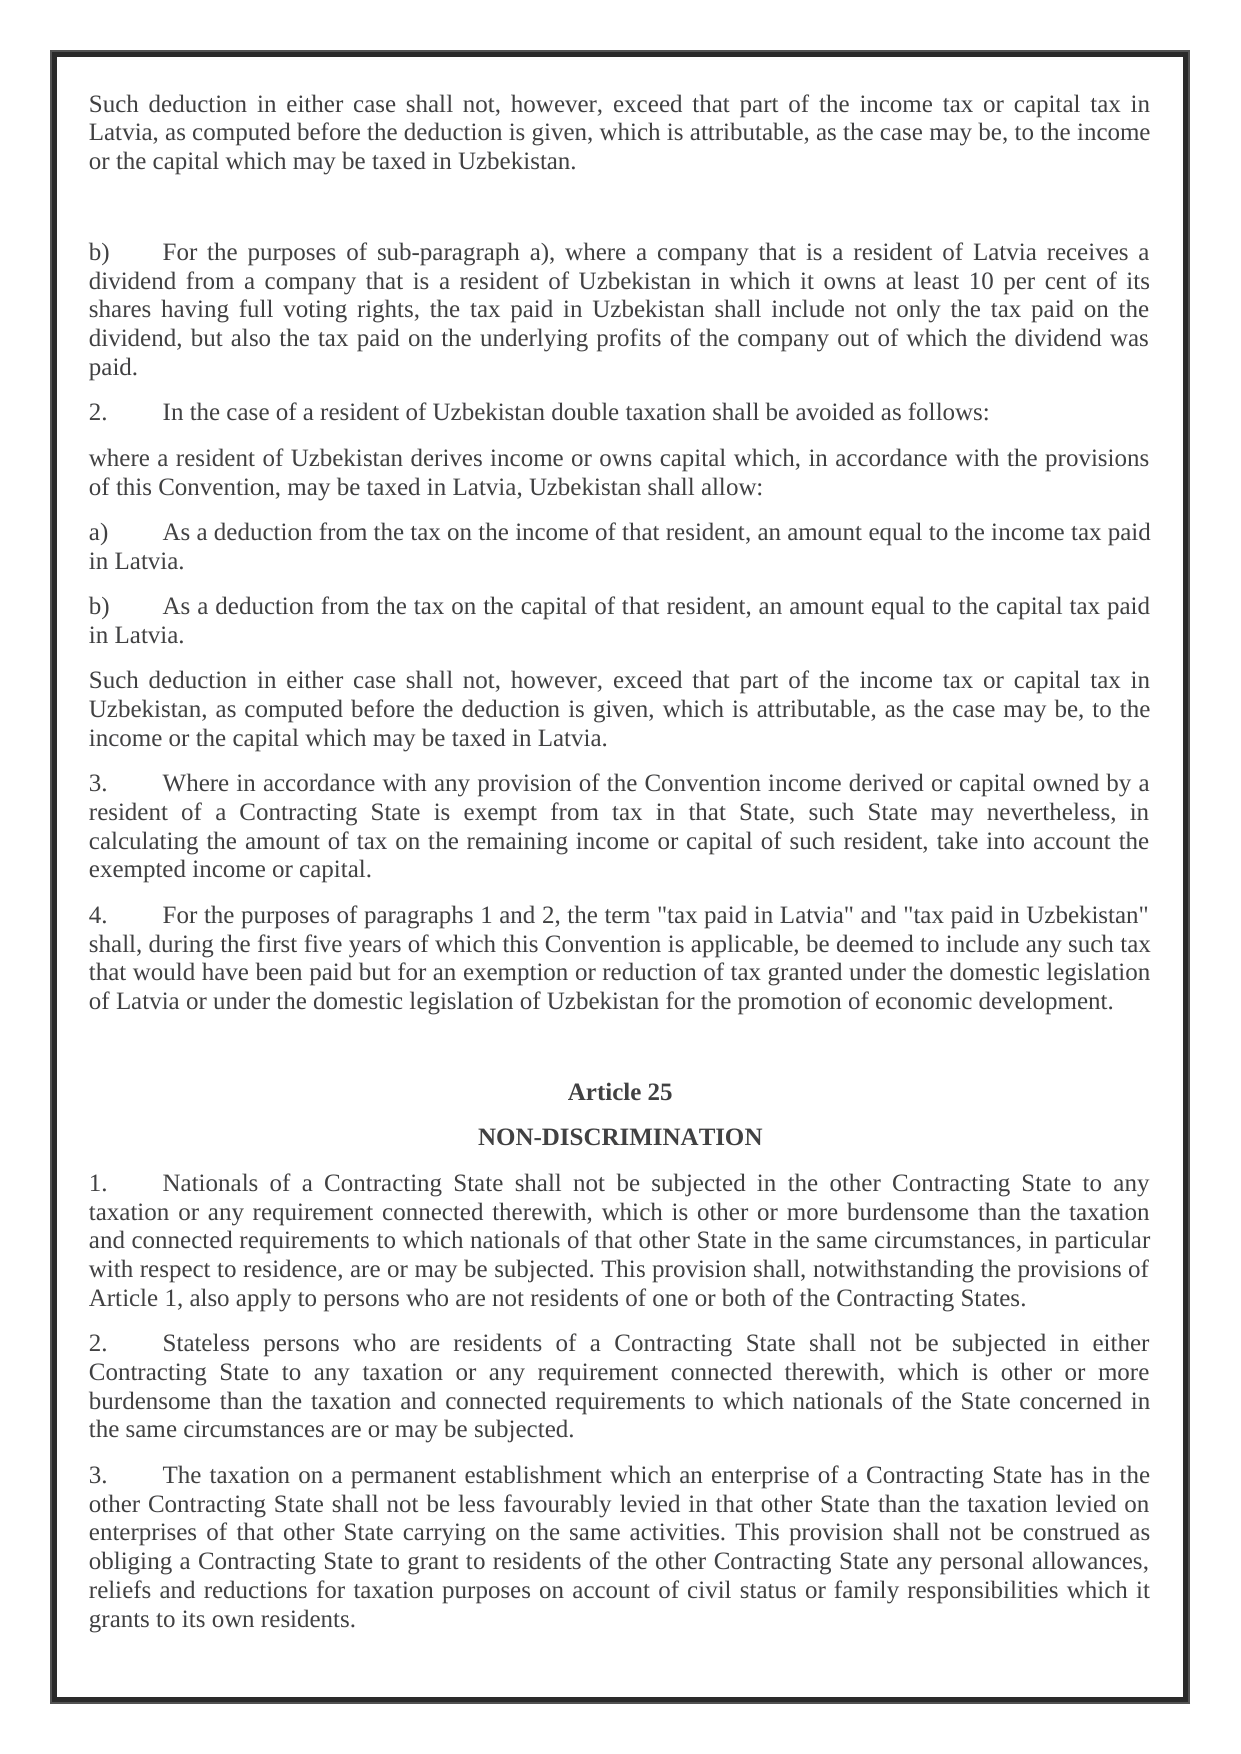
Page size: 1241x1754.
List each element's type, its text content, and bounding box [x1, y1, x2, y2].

text a) As a deduction from the tax on the income of that resident, an amount equal to the income tax paid in Latvia. [89, 517, 1151, 574]
text NON-DISCRIMINATION [89, 1122, 1151, 1151]
text 3. Where in accordance with any provision of the Convention income derived or capital owned by a resident of a Contracting State is exempt from tax in that State, such State may nevertheless, in calculating the amount of tax on the remaining income or capital of such resident, take into account the exempted income or capital. [89, 768, 1151, 883]
text Article 25 [89, 1077, 1151, 1106]
text 3. The taxation on a permanent establishment which an enterprise of a Contracting State has in the other Contracting State shall not be less favourably levied in that other State than the taxation levied on enterprises of that other State carrying on the same activities. This provision shall not be construed as obliging a Contracting State to grant to residents of the other Contracting State any personal allowances, reliefs and reductions for taxation purposes on account of civil status or family responsibilities which it grants to its own residents. [89, 1460, 1151, 1632]
text 2. In the case of a resident of Uzbekistan double taxation shall be avoided as follows: [89, 397, 1151, 426]
text b) For the purposes of sub-paragraph a), where a company that is a resident of Latvia receives a dividend from a company that is a resident of Uzbekistan in which it owns at least 10 per cent of its shares having full voting rights, the tax paid in Uzbekistan shall include not only the tax paid on the dividend, but also the tax paid on the underlying profits of the company out of which the dividend was paid. [89, 237, 1151, 381]
text 1. Nationals of a Contracting State shall not be subjected in the other Contracting State to any taxation or any requirement connected therewith, which is other or more burdensome than the taxation and connected requirements to which nationals of that other State in the same circumstances, in particular with respect to residence, are or may be subjected. This provision shall, notwithstanding the provisions of Article 1, also apply to persons who are not residents of one or both of the Contracting States. [89, 1168, 1151, 1312]
text Such deduction in either case shall not, however, exceed that part of the income tax or capital tax in Uzbekistan, as computed before the deduction is given, which is attributable, as the case may be, to the income or the capital which may be taxed in Latvia. [89, 665, 1151, 752]
text b) As a deduction from the tax on the capital of that resident, an amount equal to the capital tax paid in Latvia. [89, 591, 1151, 649]
text Such deduction in either case shall not, however, exceed that part of the income tax or capital tax in Latvia, as computed before the deduction is given, which is attributable, as the case may be, to the income or the capital which may be taxed in Uzbekistan. [89, 89, 1151, 175]
text where a resident of Uzbekistan derives income or owns capital which, in accordance with the provisions of this Convention, may be taxed in Latvia, Uzbekistan shall allow: [89, 443, 1151, 500]
text 4. For the purposes of paragraphs 1 and 2, the term "tax paid in Latvia" and "tax paid in Uzbekistan" shall, during the first five years of which this Convention is applicable, be deemed to include any such tax that would have been paid but for an exemption or reduction of tax granted under the domestic legislation of Latvia or under the domestic legislation of Uzbekistan for the promotion of economic development. [89, 900, 1151, 1015]
text 2. Stateless persons who are residents of a Contracting State shall not be subjected in either Contracting State to any taxation or any requirement connected therewith, which is other or more burdensome than the taxation and connected requirements to which nationals of the State concerned in the same circumstances are or may be subjected. [89, 1328, 1151, 1443]
